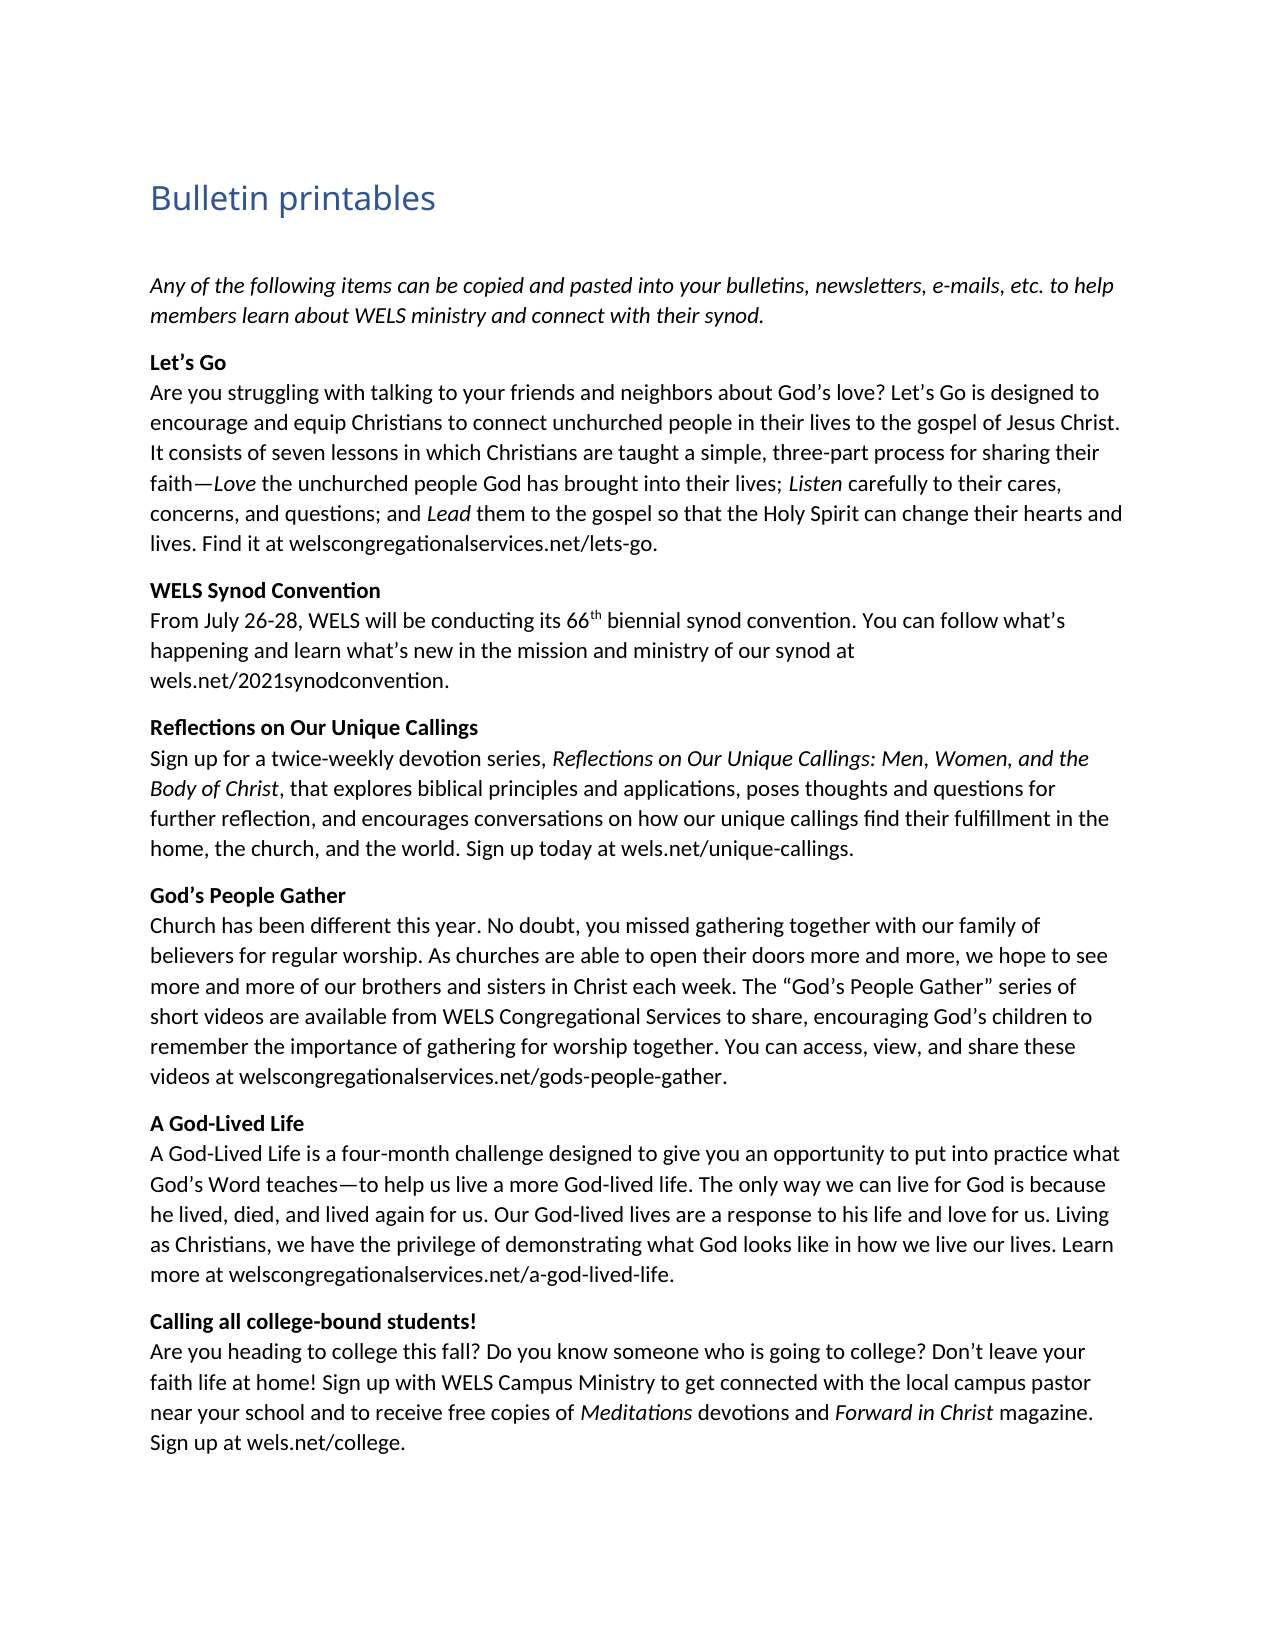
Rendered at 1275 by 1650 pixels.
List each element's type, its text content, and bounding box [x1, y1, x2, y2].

text WELS Synod Convention From July 26-28, WELS will be conducting its 66th biennial synod convention. You can follow what’s happening and learn what’s new in the mission and ministry of our synod at wels.net/2021synodconvention. [150, 576, 1125, 695]
text God’s People Gather Church has been different this year. No doubt, you missed gathering together with our family of believers for regular worship. As churches are able to open their doors more and more, we hope to see more and more of our brothers and sisters in Christ each week. The “God’s People Gather” series of short videos are available from WELS Congregational Services to share, encouraging God’s children to remember the importance of gathering for worship together. You can access, view, and share these videos at welscongregationalservices.net/gods-people-gather. [150, 881, 1125, 1091]
text Calling all college-bound students! Are you heading to college this fall? Do you know someone who is going to college? Don’t leave your faith life at home! Sign up with WELS Campus Ministry to get connected with the local campus pastor near your school and to receive free copies of Meditations devotions and Forward in Christ magazine. Sign up at wels.net/college. [150, 1307, 1125, 1456]
subtitle Bulletin printables [150, 175, 1125, 220]
text Any of the following items can be copied and pasted into your bulletins, newsletters, e-mails, etc. to help members learn about WELS ministry and connect with their synod. [150, 271, 1125, 329]
text Let’s Go Are you struggling with talking to your friends and neighbors about God’s love? Let’s Go is designed to encourage and equip Christians to connect unchurched people in their lives to the gospel of Jesus Christ. It consists of seven lessons in which Christians are taught a simple, three-part process for sharing their faith—Love the unchurched people God has brought into their lives; Listen carefully to their cares, concerns, and questions; and Lead them to the gospel so that the Holy Spirit can change their hearts and lives. Find it at welscongregationalservices.net/lets-go. [150, 348, 1125, 557]
text A God-Lived Life A God-Lived Life is a four-month challenge designed to give you an opportunity to put into practice what God’s Word teaches—to help us live a more God-lived life. The only way we can live for God is because he lived, died, and lived again for us. Our God-lived lives are a response to his life and love for us. Living as Christians, we have the privilege of demonstrating what God looks like in how we live our lives. Learn more at welscongregationalservices.net/a-god-lived-life. [150, 1109, 1125, 1288]
text Reflections on Our Unique Callings Sign up for a twice-weekly devotion series, Reflections on Our Unique Callings: Men, Women, and the Body of Christ, that explores biblical principles and applications, poses thoughts and questions for further reflection, and encourages conversations on how our unique callings find their fulfillment in the home, the church, and the world. Sign up today at wels.net/unique-callings. [150, 713, 1125, 862]
